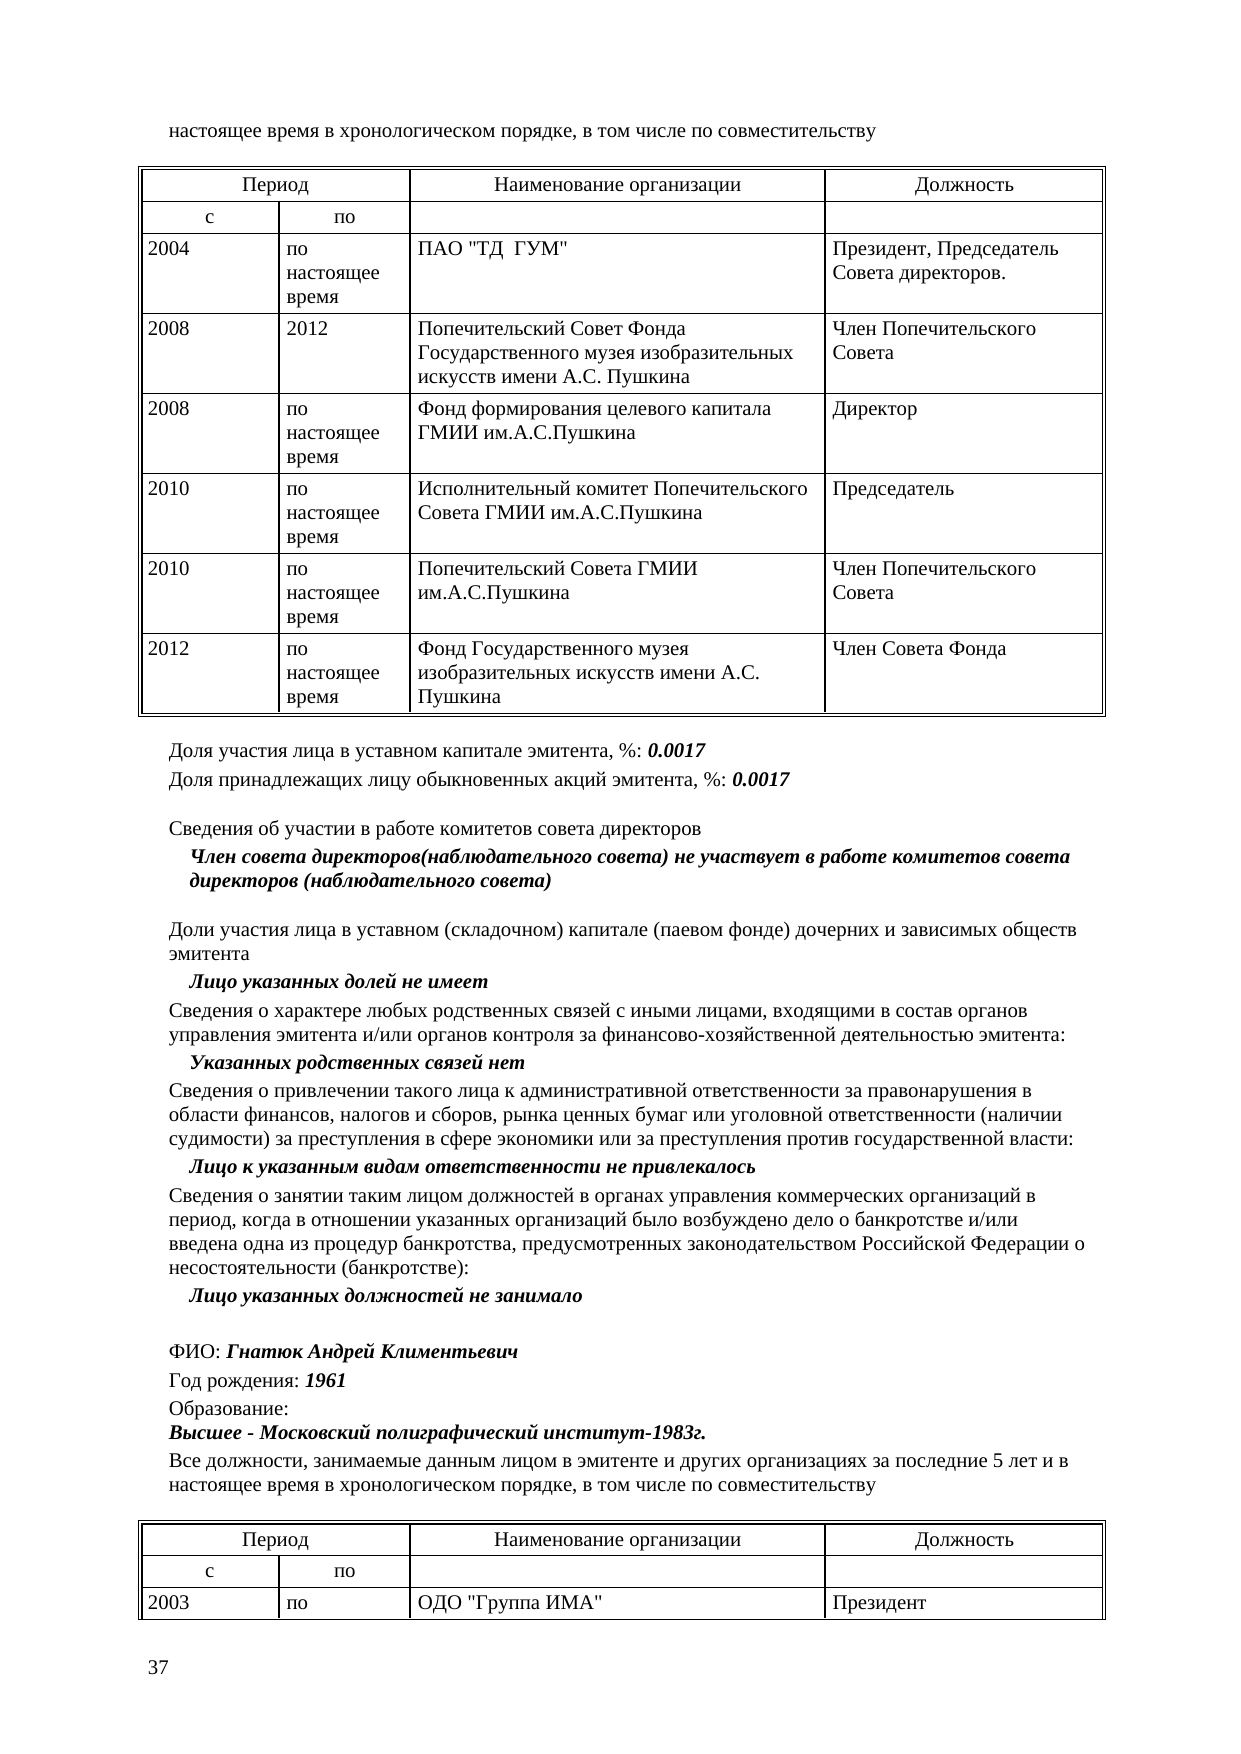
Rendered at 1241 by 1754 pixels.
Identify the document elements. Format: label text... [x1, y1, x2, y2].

table_cell по настоящее время [280, 234, 409, 312]
table_cell 2008 [143, 394, 278, 472]
table_header Период [143, 170, 409, 201]
table_cell по [280, 1556, 409, 1587]
text Сведения о привлечении такого лица к административной ответственности за правонарушения в области финансов, налогов и сборов, рынка ценных бумаг или уголовной ответственности (наличии судимости) за преступления в сфере экономики или за преступления против государственной власти: [168, 1078, 1092, 1150]
text Сведения о характере любых родственных связей с иными лицами, входящими в состав органов управления эмитента и/или органов контроля за финансово-хозяйственной деятельностью эмитента: [168, 997, 1092, 1046]
text Лицо указанных долей не имеет [189, 969, 1092, 993]
table_cell Член Попечительского Совета [826, 554, 1102, 632]
table_header Должность [826, 170, 1102, 201]
table_cell Председатель [826, 474, 1102, 552]
table_cell Попечительский Совета ГМИИ им.А.С.Пушкина [411, 554, 824, 632]
text ФИО: Гнатюк Андрей Климентьевич [168, 1339, 1092, 1363]
table_cell Фонд формирования целевого капитала ГМИИ им.А.С.Пушкина [411, 394, 824, 472]
table_cell с [143, 202, 278, 232]
table_cell [826, 202, 1102, 232]
text Указанных родственных связей нет [189, 1050, 1092, 1074]
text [168, 118, 1092, 142]
table_cell Директор [826, 394, 1102, 472]
table_cell по настоящее время [280, 634, 409, 712]
table_cell 2004 [143, 234, 278, 312]
table_cell [826, 1556, 1102, 1587]
table_cell [411, 202, 824, 232]
table_cell Член Совета Фонда [826, 634, 1102, 712]
table_header Период [143, 1525, 409, 1555]
text Доля принадлежащих лицу обыкновенных акций эмитента, %: 0.0017 [168, 767, 1092, 791]
subtitle Доли участия лица в уставном (складочном) капитале (паевом фонде) дочерних и зависимых обществ эмитента [168, 917, 1092, 965]
table_header Наименование организации [411, 1525, 824, 1555]
table_cell Президент [826, 1588, 1102, 1618]
table_cell [411, 1556, 824, 1587]
table_cell 2010 [143, 554, 278, 632]
text Доля участия лица в уставном капитале эмитента, %: 0.0017 [168, 738, 1092, 762]
text Сведения о занятии таким лицом должностей в органах управления коммерческих организаций в период, когда в отношении указанных организаций было возбуждено дело о банкротстве и/или введена одна из процедур банкротства, предусмотренных законодательством Российской Федерации о несостоятельности (банкротстве): [168, 1183, 1092, 1279]
text Лицо к указанным видам ответственности не привлекалось [189, 1154, 1092, 1178]
table_cell по настоящее время [280, 474, 409, 552]
table_cell 2008 [143, 314, 278, 392]
table_cell Попечительский Совет Фонда Государственного музея изобразительных искусств имени А.С. Пушкина [411, 314, 824, 392]
table_cell ОДО "Группа ИМА" [411, 1588, 824, 1618]
table_cell по настоящее время [280, 394, 409, 472]
table_cell 2012 [143, 634, 278, 712]
table_header Наименование организации [411, 170, 824, 201]
table_header Должность [826, 1525, 1102, 1555]
table_cell Президент, Председатель Совета директоров. [826, 234, 1102, 312]
table_cell 2003 [143, 1588, 278, 1618]
table_cell по настоящее время [280, 554, 409, 632]
table_cell по [280, 202, 409, 232]
table_cell по настоящее время [280, 1588, 409, 1618]
table_cell Исполнительный комитет Попечительского Совета ГМИИ им.А.С.Пушкина [411, 474, 824, 552]
table_cell 2012 [280, 314, 409, 392]
table_cell 2010 [143, 474, 278, 552]
table_cell Член Попечительского Совета [826, 314, 1102, 392]
table_cell ПАО "ТД ГУМ" [411, 234, 824, 312]
table_cell с [143, 1556, 278, 1587]
text Член совета директоров(наблюдательного совета) не участвует в работе комитетов совета директоров (наблюдательного совета) [189, 844, 1092, 892]
table_cell Фонд Государственного музея изобразительных искусств имени А.С. Пушкина [411, 634, 824, 712]
text Образование: Высшее - Московский полиграфический институт-1983г. [168, 1396, 1092, 1444]
text Год рождения: 1961 [168, 1368, 1092, 1392]
subtitle Cведения об участии в работе комитетов совета директоров [168, 816, 1092, 840]
text Лицо указанных должностей не занимало [189, 1283, 1092, 1307]
